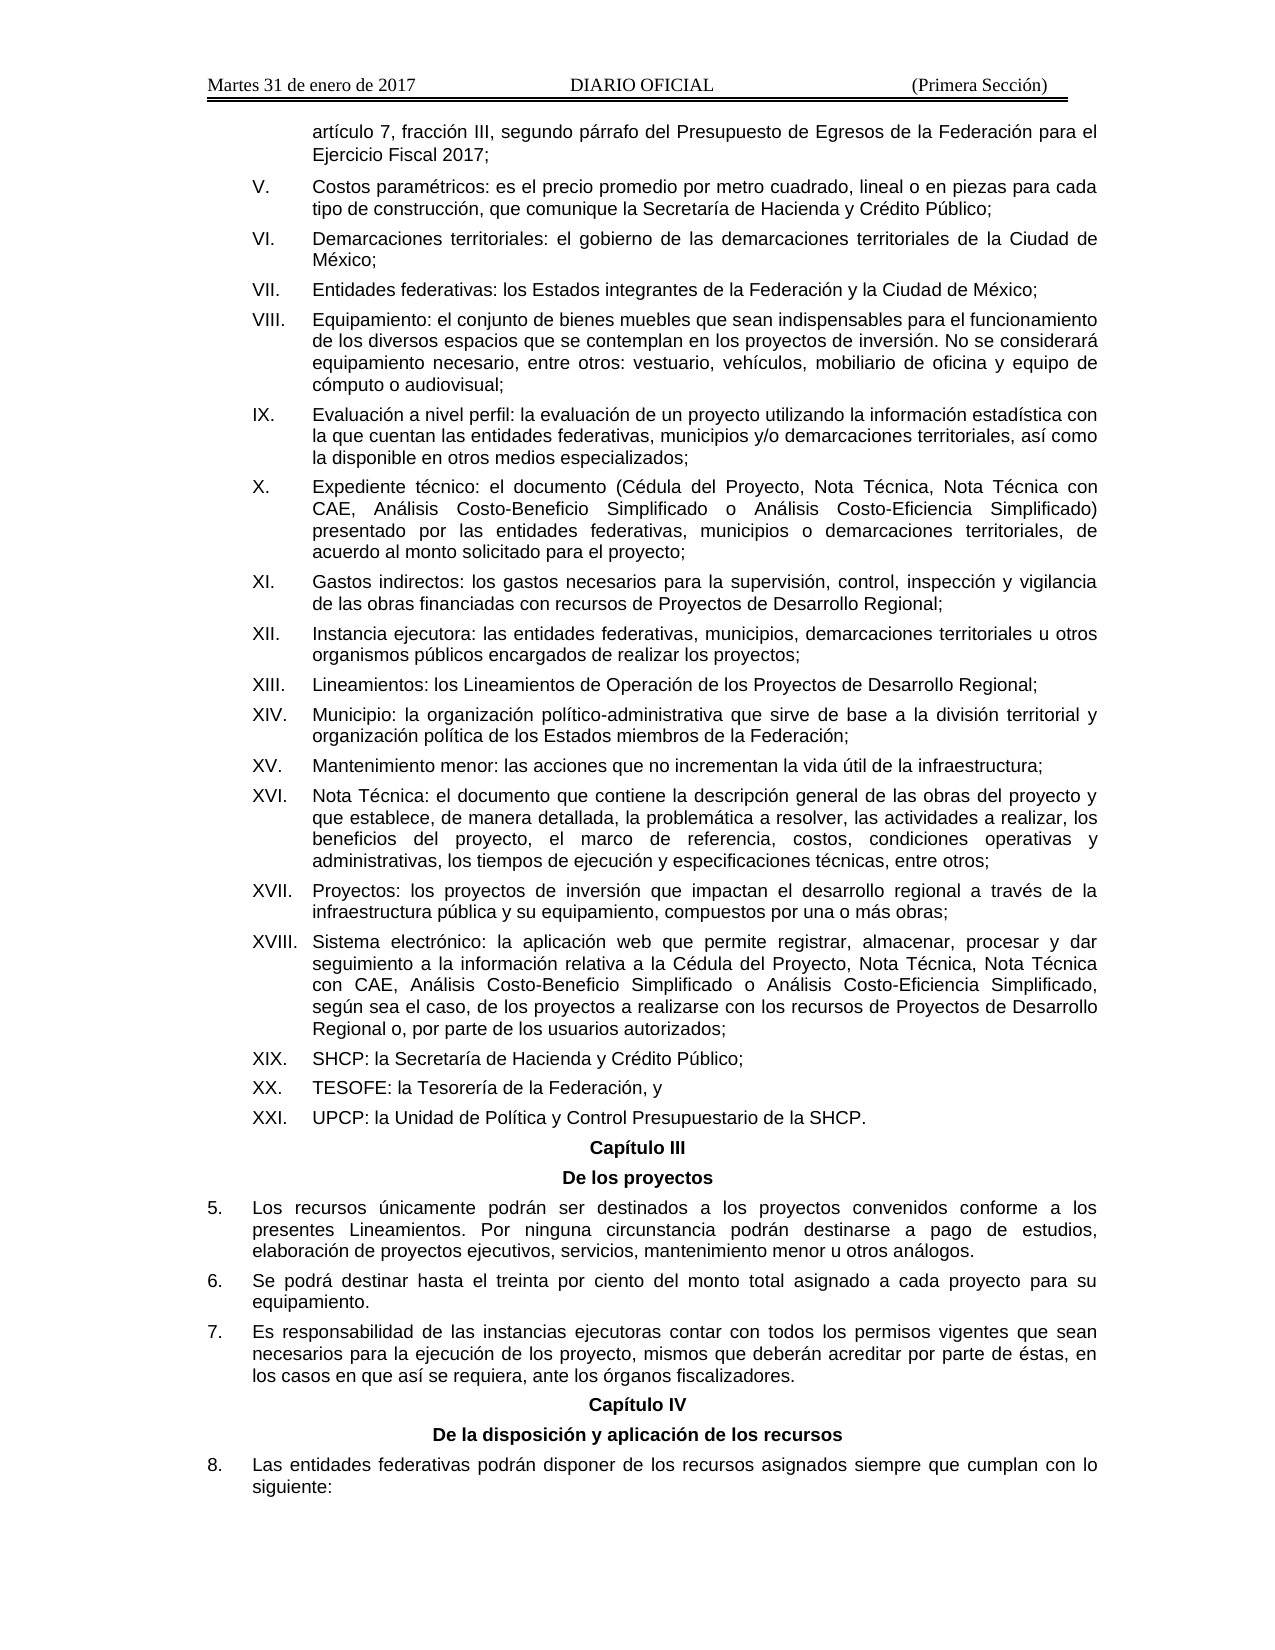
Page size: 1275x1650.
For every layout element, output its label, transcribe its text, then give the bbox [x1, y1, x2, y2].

text V. Costos paramétricos: es el precio promedio por metro cuadrado, lineal o en piezas para cada tipo de construcción, que comunique la Secretaría de Hacienda y Crédito Público; [252, 176, 1098, 219]
text X. Expediente técnico: el documento (Cédula del Proyecto, Nota Técnica, Nota Técnica con CAE, Análisis Costo-Beneficio Simplificado o Análisis Costo-Eficiencia Simplificado) presentado por las entidades federativas, municipios o demarcaciones territoriales, de acuerdo al monto solicitado para el proyecto; [252, 477, 1098, 563]
text XIII. Lineamientos: los Lineamientos de Operación de los Proyectos de Desarrollo Regional; [252, 674, 1098, 696]
text 5. Los recursos únicamente podrán ser destinados a los proyectos convenidos conforme a los presentes Lineamientos. Por ninguna circunstancia podrán destinarse a pago de estudios, elaboración de proyectos ejecutivos, servicios, mantenimiento menor u otros análogos. [207, 1197, 1098, 1262]
text VI. Demarcaciones territoriales: el gobierno de las demarcaciones territoriales de la Ciudad de México; [252, 228, 1098, 271]
text XVIII. Sistema electrónico: la aplicación web que permite registrar, almacenar, procesar y dar seguimiento a la información relativa a la Cédula del Proyecto, Nota Técnica, Nota Técnica con CAE, Análisis Costo-Beneficio Simplificado o Análisis Costo-Eficiencia Simplificado, según sea el caso, de los proyectos a realizarse con los recursos de Proyectos de Desarrollo Regional o, por parte de los usuarios autorizados; [252, 932, 1098, 1039]
text 8. Las entidades federativas podrán disponer de los recursos asignados siempre que cumplan con lo siguiente: [207, 1454, 1098, 1498]
text Capítulo III [177, 1137, 1098, 1159]
text De los proyectos [177, 1167, 1098, 1189]
text XX. TESOFE: la Tesorería de la Federación, y [252, 1078, 1098, 1099]
text VII. Entidades federativas: los Estados integrantes de la Federación y la Ciudad de México; [252, 279, 1098, 301]
text XXI. UPCP: la Unidad de Política y Control Presupuestario de la SHCP. [252, 1107, 1098, 1129]
text XV. Mantenimiento menor: las acciones que no incrementan la vida útil de la infraestructura; [252, 756, 1098, 777]
text XIV. Municipio: la organización político-administrativa que sirve de base a la división territorial y organización política de los Estados miembros de la Federación; [252, 704, 1098, 747]
text XIX. SHCP: la Secretaría de Hacienda y Crédito Público; [252, 1048, 1098, 1069]
text XVI. Nota Técnica: el documento que contiene la descripción general de las obras del proyecto y que establece, de manera detallada, la problemática a resolver, las actividades a realizar, los beneficios del proyecto, el marco de referencia, costos, condiciones operativas y administrativas, los tiempos de ejecución y especificaciones técnicas, entre otros; [252, 786, 1098, 872]
text XVII. Proyectos: los proyectos de inversión que impactan el desarrollo regional a través de la infraestructura pública y su equipamiento, compuestos por una o más obras; [252, 880, 1098, 923]
text De la disposición y aplicación de los recursos [177, 1424, 1098, 1446]
text 7. Es responsabilidad de las instancias ejecutoras contar con todos los permisos vigentes que sean necesarios para la ejecución de los proyecto, mismos que deberán acreditar por parte de éstas, en los casos en que así se requiera, ante los órganos fiscalizadores. [207, 1322, 1098, 1386]
text Capítulo IV [177, 1395, 1098, 1416]
text 6. Se podrá destinar hasta el treinta por ciento del monto total asignado a cada proyecto para su equipamiento. [207, 1270, 1098, 1313]
text IX. Evaluación a nivel perfil: la evaluación de un proyecto utilizando la información estadística con la que cuentan las entidades federativas, municipios y/o demarcaciones territoriales, así como la disponible en otros medios especializados; [252, 404, 1098, 468]
text XI. Gastos indirectos: los gastos necesarios para la supervisión, control, inspección y vigilancia de las obras financiadas con recursos de Proyectos de Desarrollo Regional; [252, 571, 1098, 614]
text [252, 120, 1098, 166]
text VIII. Equipamiento: el conjunto de bienes muebles que sean indispensables para el funcionamiento de los diversos espacios que se contemplan en los proyectos de inversión. No se considerará equipamiento necesario, entre otros: vestuario, vehículos, mobiliario de oficina y equipo de cómputo o audiovisual; [252, 309, 1098, 395]
text XII. Instancia ejecutora: las entidades federativas, municipios, demarcaciones territoriales u otros organismos públicos encargados de realizar los proyectos; [252, 623, 1098, 666]
